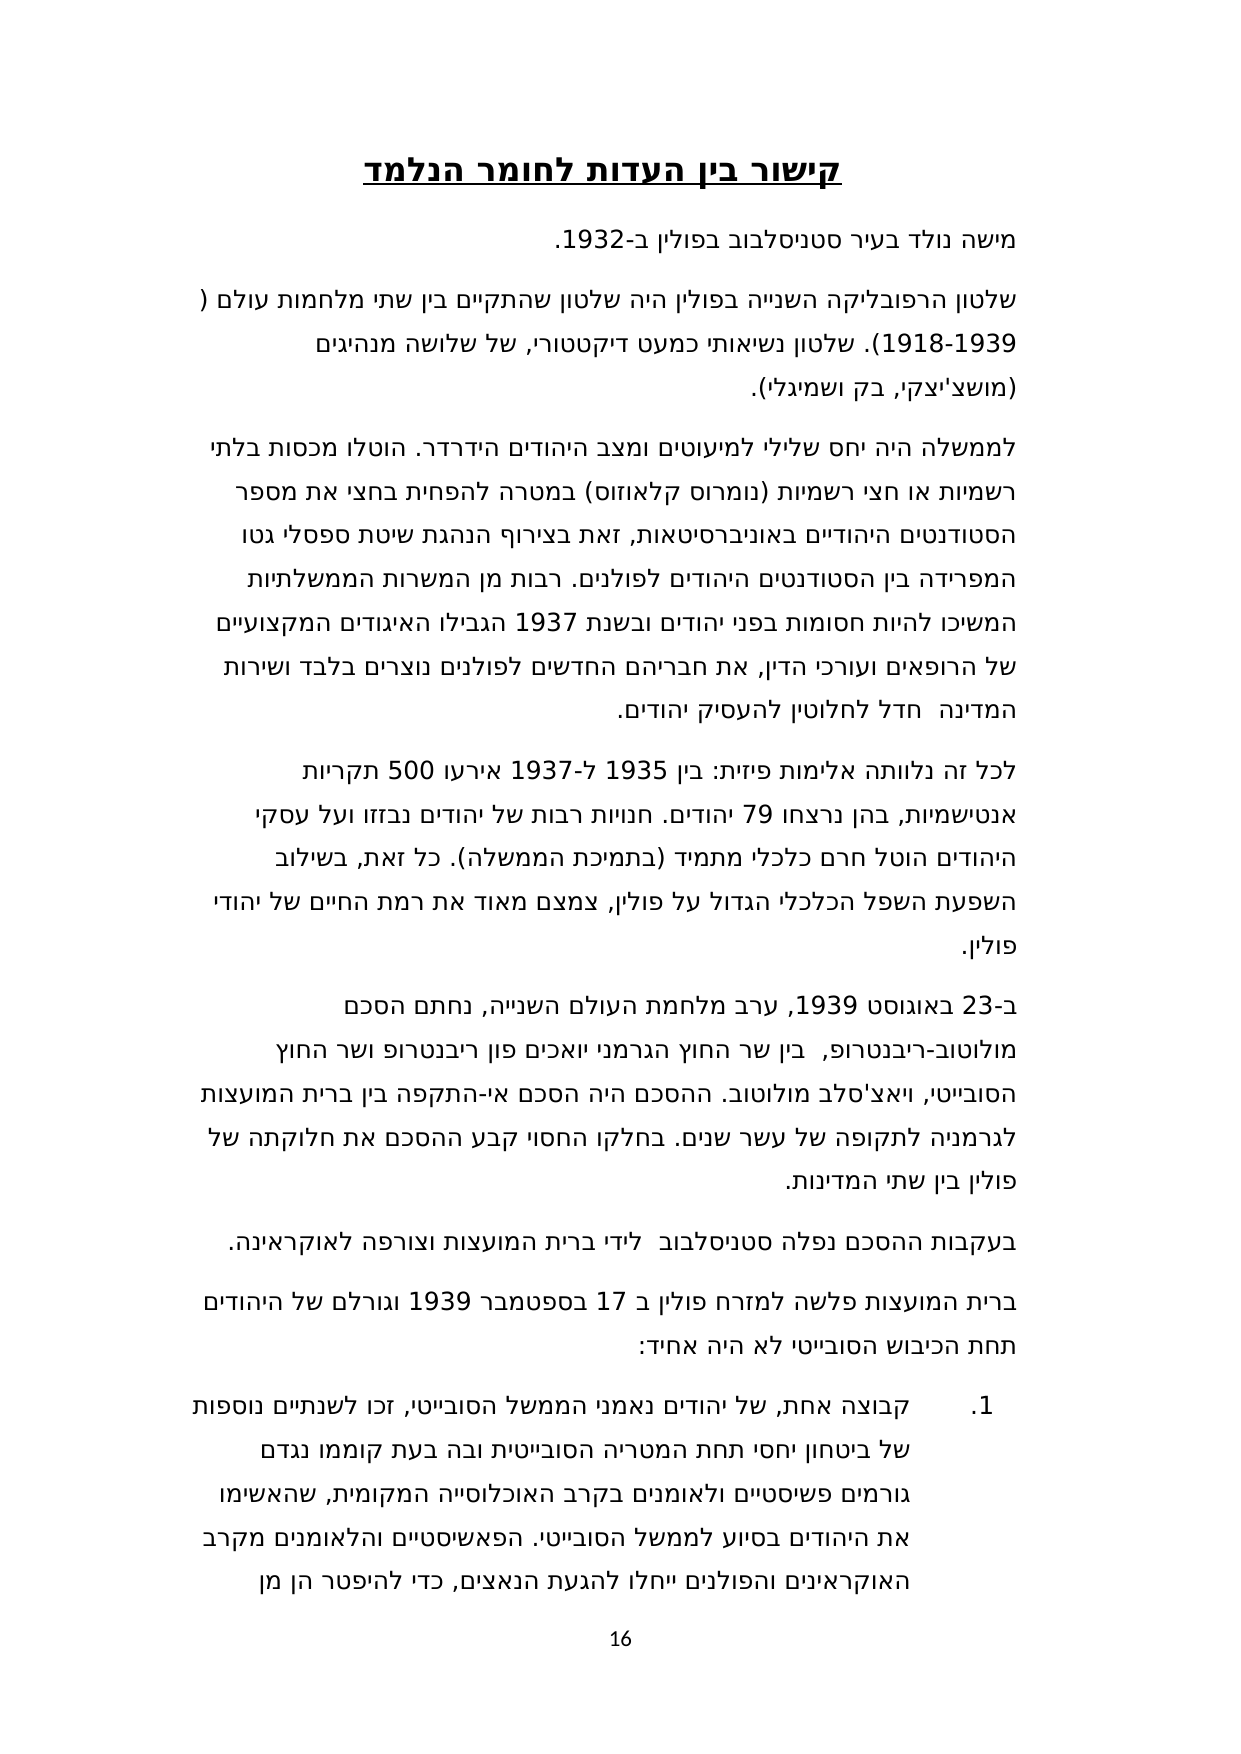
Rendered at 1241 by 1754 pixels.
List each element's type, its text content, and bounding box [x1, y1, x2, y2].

text לכל זה נלוותה אלימות פיזית: בין 1935 ל-1937 אירעו 500 תקריות אנטישמיות, בהן נרצחו 79 יהודים. חנויות רבות של יהודים נבזזו ועל עסקי היהודים הוטל חרם כלכלי מתמיד (בתמיכת הממשלה). כל זאת, בשילוב השפעת השפל הכלכלי הגדול על פולין, צמצם מאוד את רמת החיים של יהודי פולין. [187, 756, 1017, 960]
text לממשלה היה יחס שלילי למיעוטים ומצב היהודים הידרדר. הוטלו מכסות בלתי רשמיות או חצי רשמיות (נומרוס קלאוזוס) במטרה להפחית בחצי את מספר הסטודנטים היהודיים באוניברסיטאות, זאת בצירוף הנהגת שיטת ספסלי גטו המפרידה בין הסטודנטים היהודים לפולנים. רבות מן המשרות הממשלתיות המשיכו להיות חסומות בפני יהודים ובשנת 1937 הגבילו האיגודים המקצועיים של הרופאים ועורכי הדין, את חבריהם החדשים לפולנים נוצרים בלבד ושירות המדינה חדל לחלוטין להעסיק יהודים. [187, 433, 1017, 725]
text שלטון הרפובליקה השנייה בפולין היה שלטון שהתקיים בין שתי מלחמות עולם (1918-1939). שלטון נשיאותי כמעט דיקטטורי, של שלושה מנהיגים (מושצ'יצקי, בק ושמיגלי). [187, 285, 1017, 402]
text קישור בין העדות לחומר הנלמד [187, 150, 1017, 189]
text ברית המועצות פלשה למזרח פולין ב 17 בספטמבר 1939 וגורלם של היהודים תחת הכיבוש הסובייטי לא היה אחיד: [187, 1287, 1017, 1360]
text מישה נולד בעיר סטניסלבוב בפולין ב-1932. [187, 225, 1017, 254]
text בעקבות ההסכם נפלה סטניסלבוב לידי ברית המועצות וצורפה לאוקראינה. [187, 1227, 1017, 1256]
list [187, 1392, 970, 1596]
text ב-23 באוגוסט 1939, ערב מלחמת העולם השנייה, נחתם הסכם מולוטוב-ריבנטרופ, בין שר החוץ הגרמני יואכים פון ריבנטרופ ושר החוץ הסובייטי, ויאצ'סלב מולוטוב. ההסכם היה הסכם אי-התקפה בין ברית המועצות לגרמניה לתקופה של עשר שנים. בחלקו החסוי קבע ההסכם את חלוקתה של פולין בין שתי המדינות. [187, 992, 1017, 1196]
